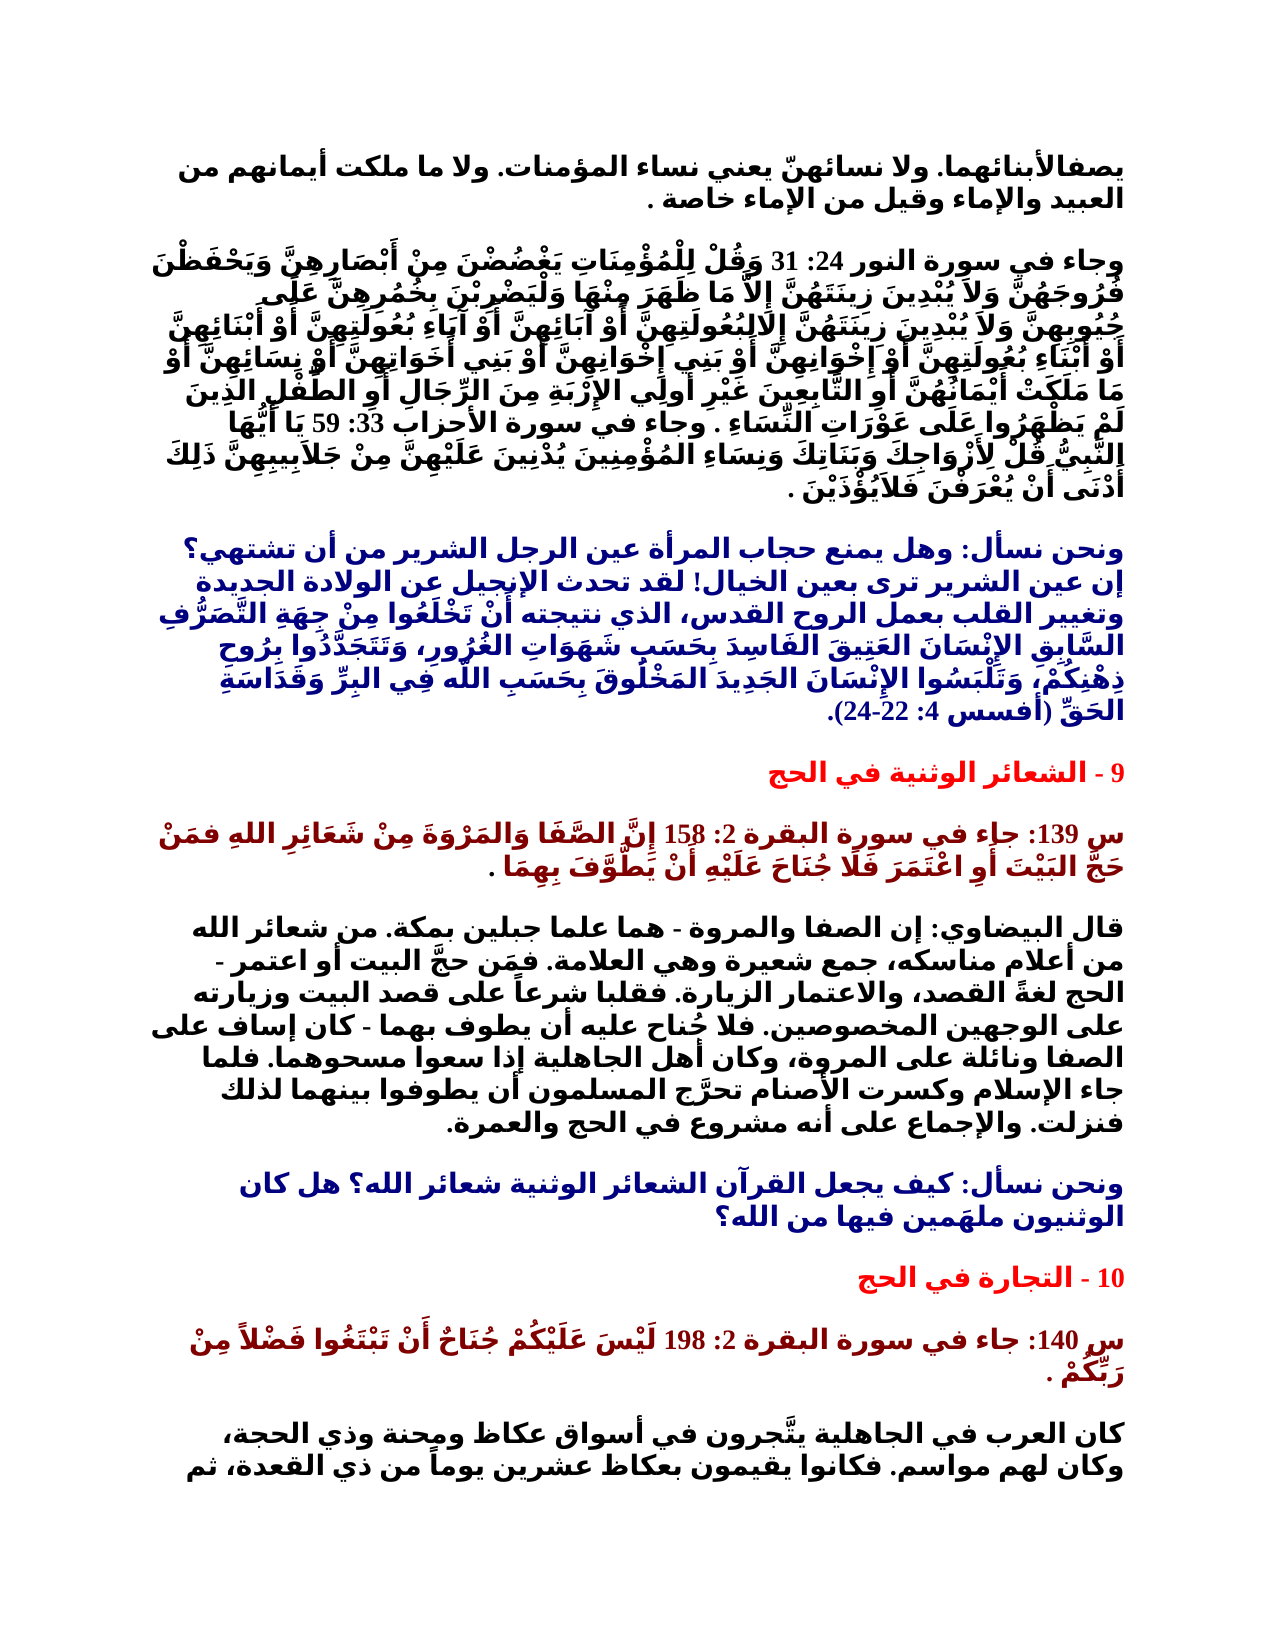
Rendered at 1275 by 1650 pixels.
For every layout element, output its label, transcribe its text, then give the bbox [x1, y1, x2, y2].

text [150, 150, 1125, 215]
text 9 - الشعائر الوثنية في الحج [150, 756, 1125, 788]
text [150, 1417, 1125, 1482]
text وجاء في سورة النور 24: 31 وَقُلْ لِلْمُؤْمِنَاتِ يَغْضُضْنَ مِنْ أَبْصَارِهِنَّ وَيَحْفَظْنَ فُرُوجَهُنَّ وَلاَ يُبْدِينَ زِينَتَهُنَّ إِلاَّ مَا ظَهَرَ مِنْهَا وَلْيَضْرِبْنَ بِخُمُرِهِنَّ عَلَى جُيُوبِهِنَّ وَلاَ يُبْدِينَ زِينَتَهُنَّ إِلالبُعُولَتِهِنَّ أَوْ آبَائِهِنَّ أَوْ آبَاءِ بُعُولَتِهِنَّ أَوْ أَبْنَائِهِنَّ أَوْ أَبْنَاءِ بُعُولَتِهِنَّ أَوْ إِخْوَانِهِنَّ أَوْ بَنِي إِخْوَانِهِنَّ أَوْ بَنِي أَخَوَاتِهِنَّ أَوْ نِسَائِهِنَّ أَوْ مَا مَلَكَتْ أَيْمَانُهُنَّ أَوِ التَّابِعِينَ غَيْرِ أُولِي الإِرْبَةِ مِنَ الرِّجَالِ أَوِ الطِّفْلِ الذِينَ لَمْ يَظْهَرُوا عَلَى عَوْرَاتِ النِّسَاءِ . وجاء في سورة الأحزاب 33: 59 يَا أَيُّهَا النَّبِيُّ قُلْ لِأَزْوَاجِكَ وَبَنَاتِكَ وَنِسَاءِ المُؤْمِنِينَ يُدْنِينَ عَلَيْهِنَّ مِنْ جَلاَبِيبِهِنَّ ذَلِكَ أَدْنَى أَنْ يُعْرَفْنَ فَلاَيُؤْذَيْنَ . [150, 244, 1125, 503]
text قال البيضاوي: إن الصفا والمروة - هما علما جبلين بمكة. من شعائر الله من أعلام مناسكه، جمع شعيرة وهي العلامة. فمَن حجَّ البيت أو اعتمر - الحج لغةً القصد، والاعتمار الزيارة. فقلبا شرعاً على قصد البيت وزيارته على الوجهين المخصوصين. فلا جُناح عليه أن يطوف بهما - كان إساف على الصفا ونائلة على المروة، وكان أهل الجاهلية إذا سعوا مسحوهما. فلما جاء الإسلام وكسرت الأصنام تحرَّج المسلمون أن يطوفوا بينهما لذلك فنزلت. والإجماع على أنه مشروع في الحج والعمرة. [150, 911, 1125, 1138]
text س 139: جاء في سورة البقرة 2: 158 إِنَّ الصَّفَا وَالمَرْوَةَ مِنْ شَعَائِرِ اللهِ فمَنْ حَجَّ البَيْتَ أَوِ اعْتَمَرَ فَلَا جُنَاحَ عَلَيْهِ أَنْ يَطَّوَّفَ بِهِمَا . [150, 817, 1125, 882]
text 10 - التجارة في الحج [150, 1261, 1125, 1294]
text س 140: جاء في سورة البقرة 2: 198 لَيْسَ عَلَيْكُمْ جُنَاحٌ أَنْ تَبْتَغُوا فَضْلاً مِنْ رَبِّكُمْ . [150, 1323, 1125, 1388]
text ونحن نسأل: وهل يمنع حجاب المرأة عين الرجل الشرير من أن تشتهي؟ إن عين الشرير ترى بعين الخيال! لقد تحدث الإنجيل عن الولادة الجديدة وتغيير القلب بعمل الروح القدس، الذي نتيجته أَنْ تَخْلَعُوا مِنْ جِهَةِ التَّصَرُّفِ السَّابِقِ الإِنْسَانَ العَتِيقَ الفَاسِدَ بِحَسَبِ شَهَوَاتِ الغُرُورِ، وَتَتَجَدَّدُوا بِرُوحِ ذِهْنِكُمْ، وَتَلْبَسُوا الإِنْسَانَ الجَدِيدَ المَخْلُوقَ بِحَسَبِ اللّه فِي البِرِّ وَقَدَاسَةِ الحَقِّ (أفسس 4: 22-24). [150, 532, 1125, 727]
text ونحن نسأل: كيف يجعل القرآن الشعائر الوثنية شعائر الله؟ هل كان الوثنيون ملهَمين فيها من الله؟ [150, 1167, 1125, 1232]
